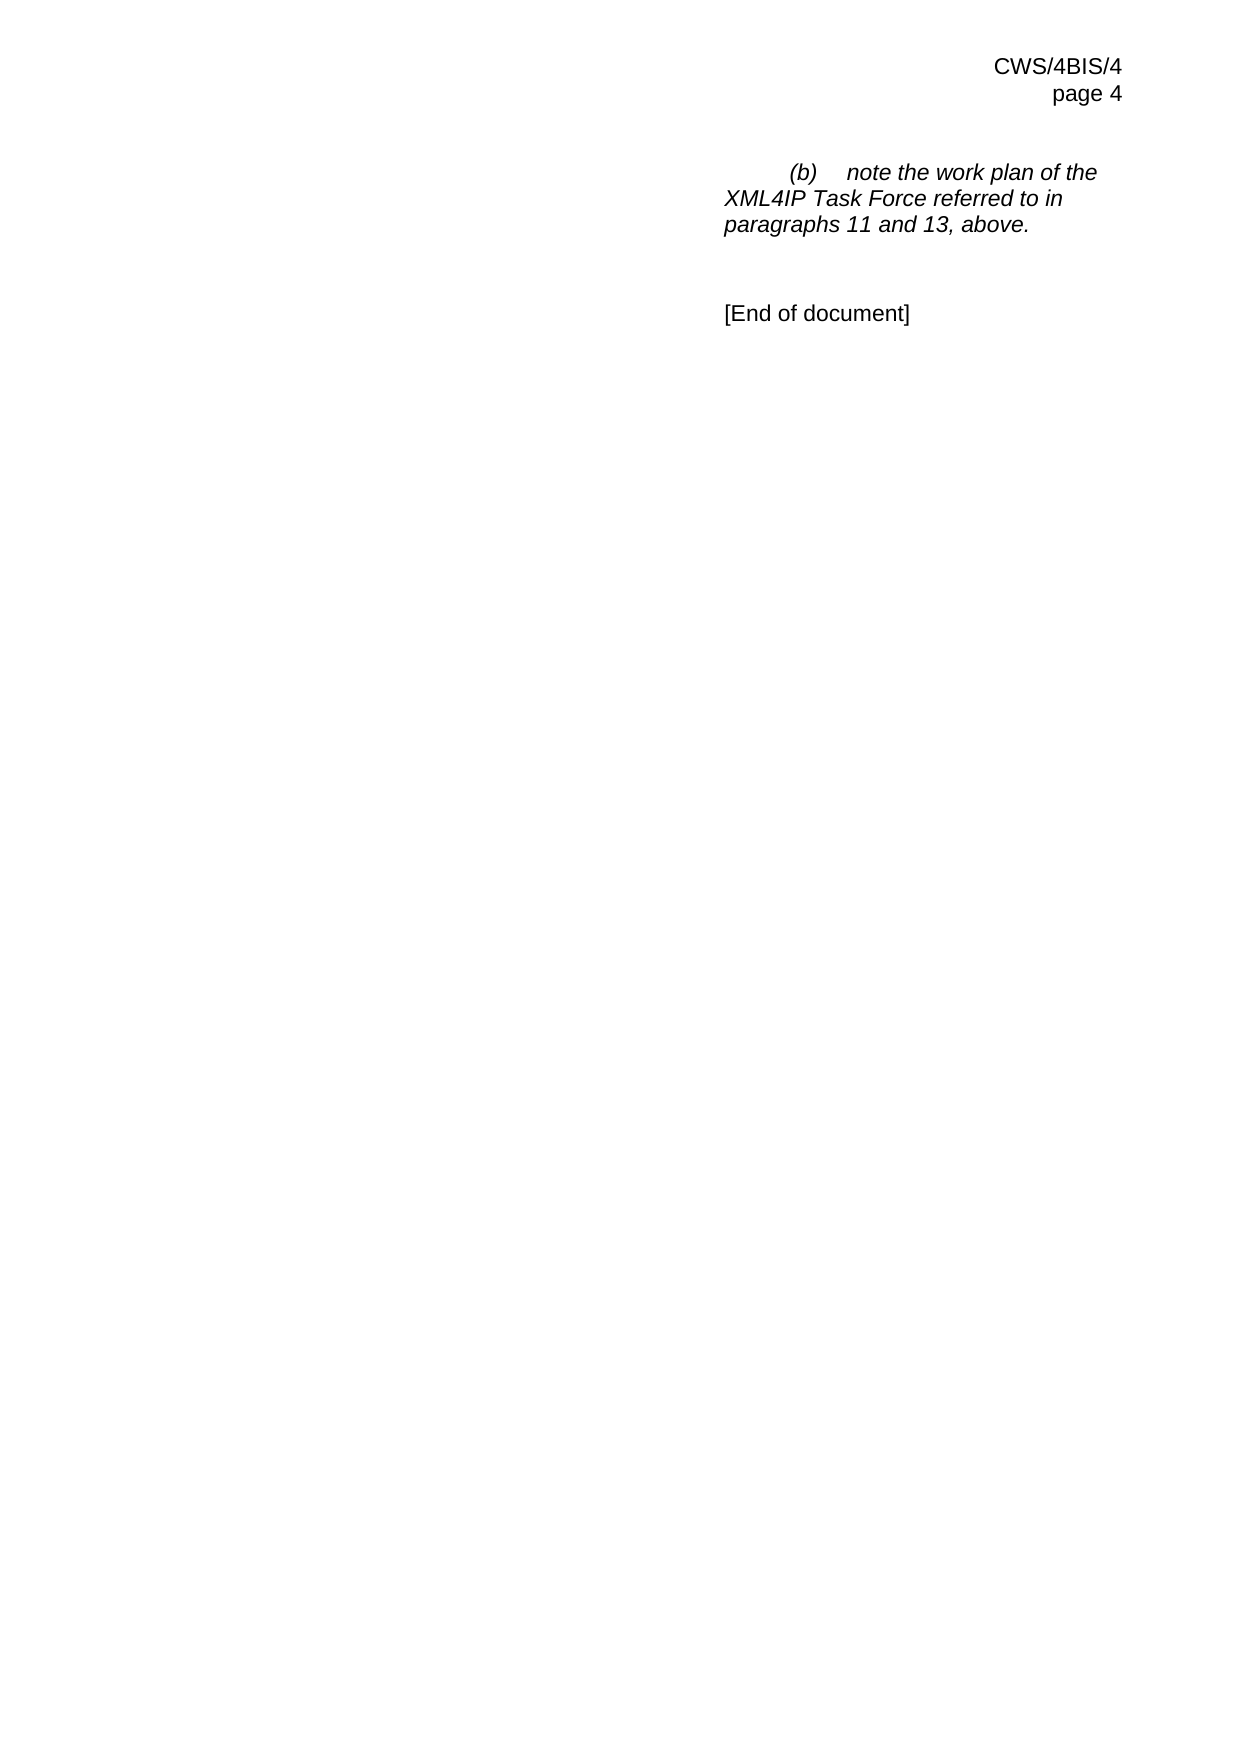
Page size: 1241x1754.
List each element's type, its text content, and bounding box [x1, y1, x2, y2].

text [End of document] [724, 300, 1122, 326]
text (b) note the work plan of the XML4IP Task Force referred to in paragraphs 11 and 13, above. [724, 158, 1122, 238]
